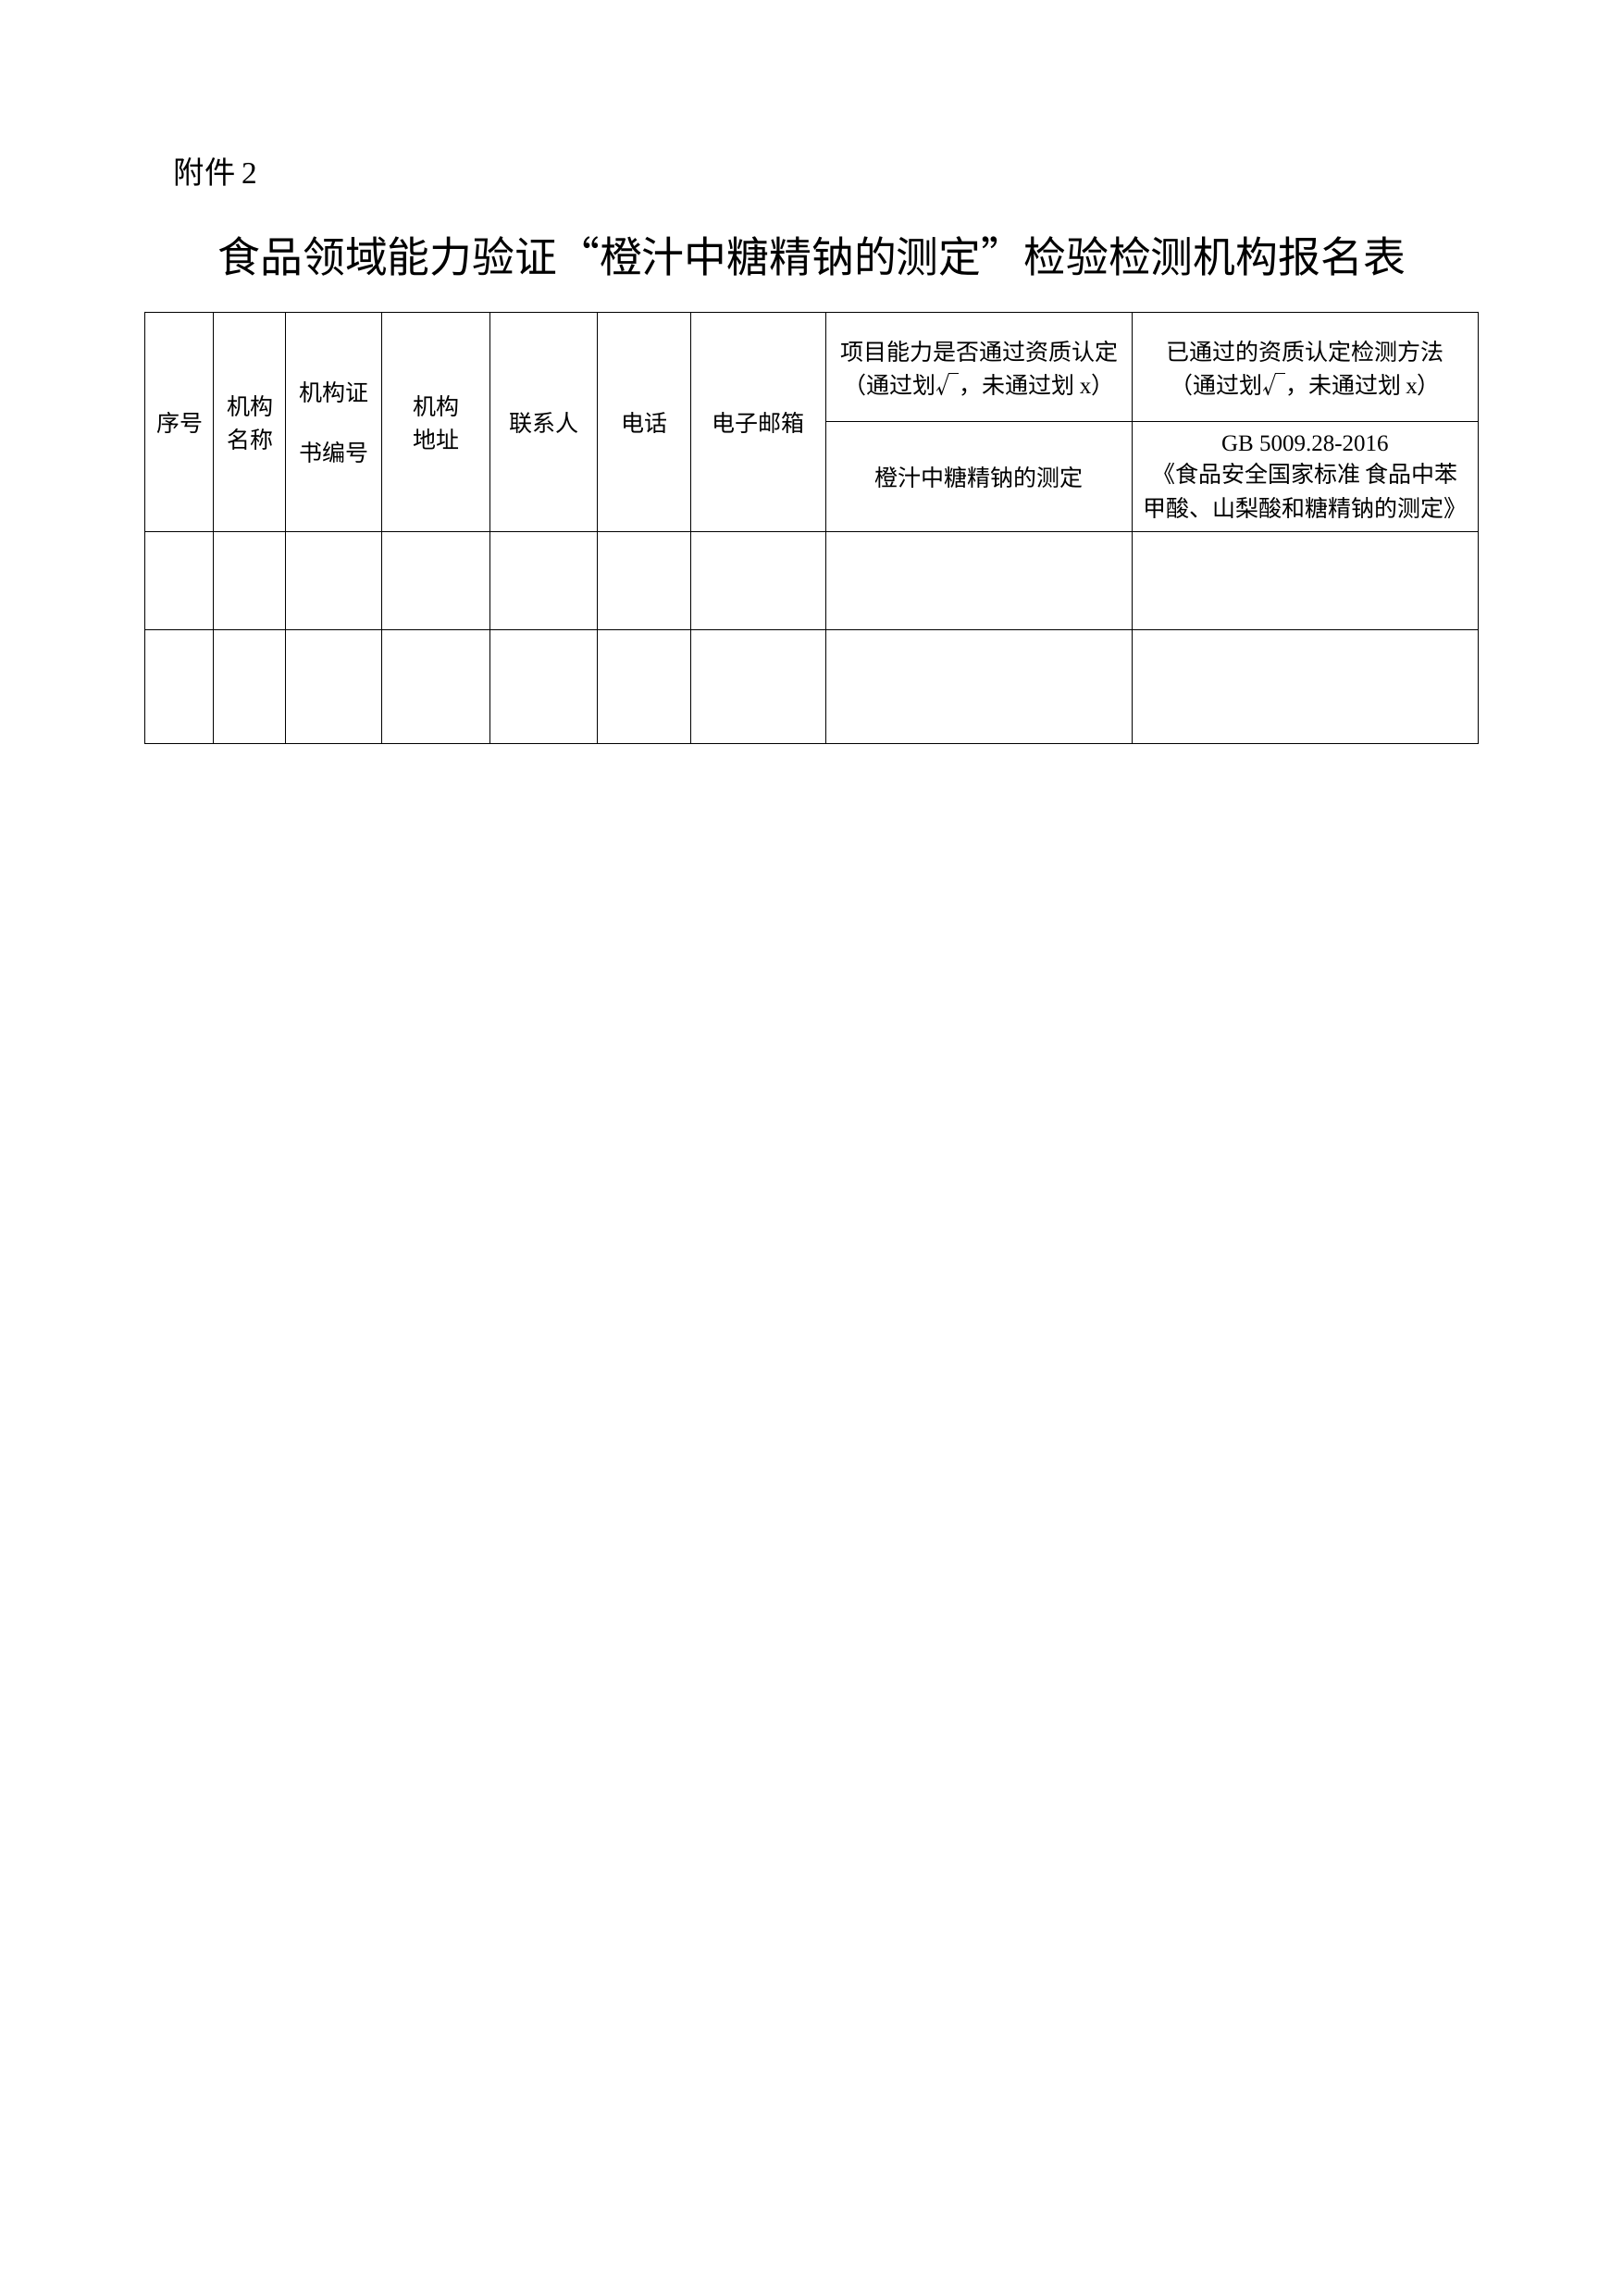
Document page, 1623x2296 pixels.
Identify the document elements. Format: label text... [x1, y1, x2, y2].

table_header 序号 [145, 313, 213, 530]
table_cell [382, 532, 489, 629]
table_cell [145, 630, 213, 743]
table_cell [598, 532, 690, 629]
table_header 电子邮箱 [691, 313, 825, 530]
table_header 电话 [598, 313, 690, 530]
table_cell [145, 532, 213, 629]
table_header 机构证书编号 [286, 313, 381, 530]
table_header 机构名称 [214, 313, 285, 530]
text 附件2 [173, 140, 1449, 200]
table_cell [598, 630, 690, 743]
table_cell [214, 532, 285, 629]
table_header 机构 地址 [382, 313, 489, 530]
table_header 项目能力是否通过资质认定 （通过划√，未通过划x） [826, 313, 1132, 421]
table_cell [490, 532, 597, 629]
table_cell [214, 630, 285, 743]
table_header 已通过的资质认定检测方法 （通过划√，未通过划x） [1133, 313, 1478, 421]
table_cell [826, 532, 1132, 629]
table_cell [286, 532, 381, 629]
table_cell [382, 630, 489, 743]
table_cell [286, 630, 381, 743]
table_cell 橙汁中糖精钠的测定 [826, 422, 1132, 530]
table_cell GB 5009.28-2016 《食品安全国家标准 食品中苯甲酸、山梨酸和糖精钠的测定》 [1133, 422, 1478, 530]
table_cell [1133, 532, 1478, 629]
text 食品领域能力验证“橙汁中糖精钠的测定”检验检测机构报名表 [173, 224, 1449, 285]
table_cell [691, 630, 825, 743]
table_cell [826, 630, 1132, 743]
table_cell [490, 630, 597, 743]
table_header 联系人 [490, 313, 597, 530]
table_cell [691, 532, 825, 629]
table_cell [1133, 630, 1478, 743]
